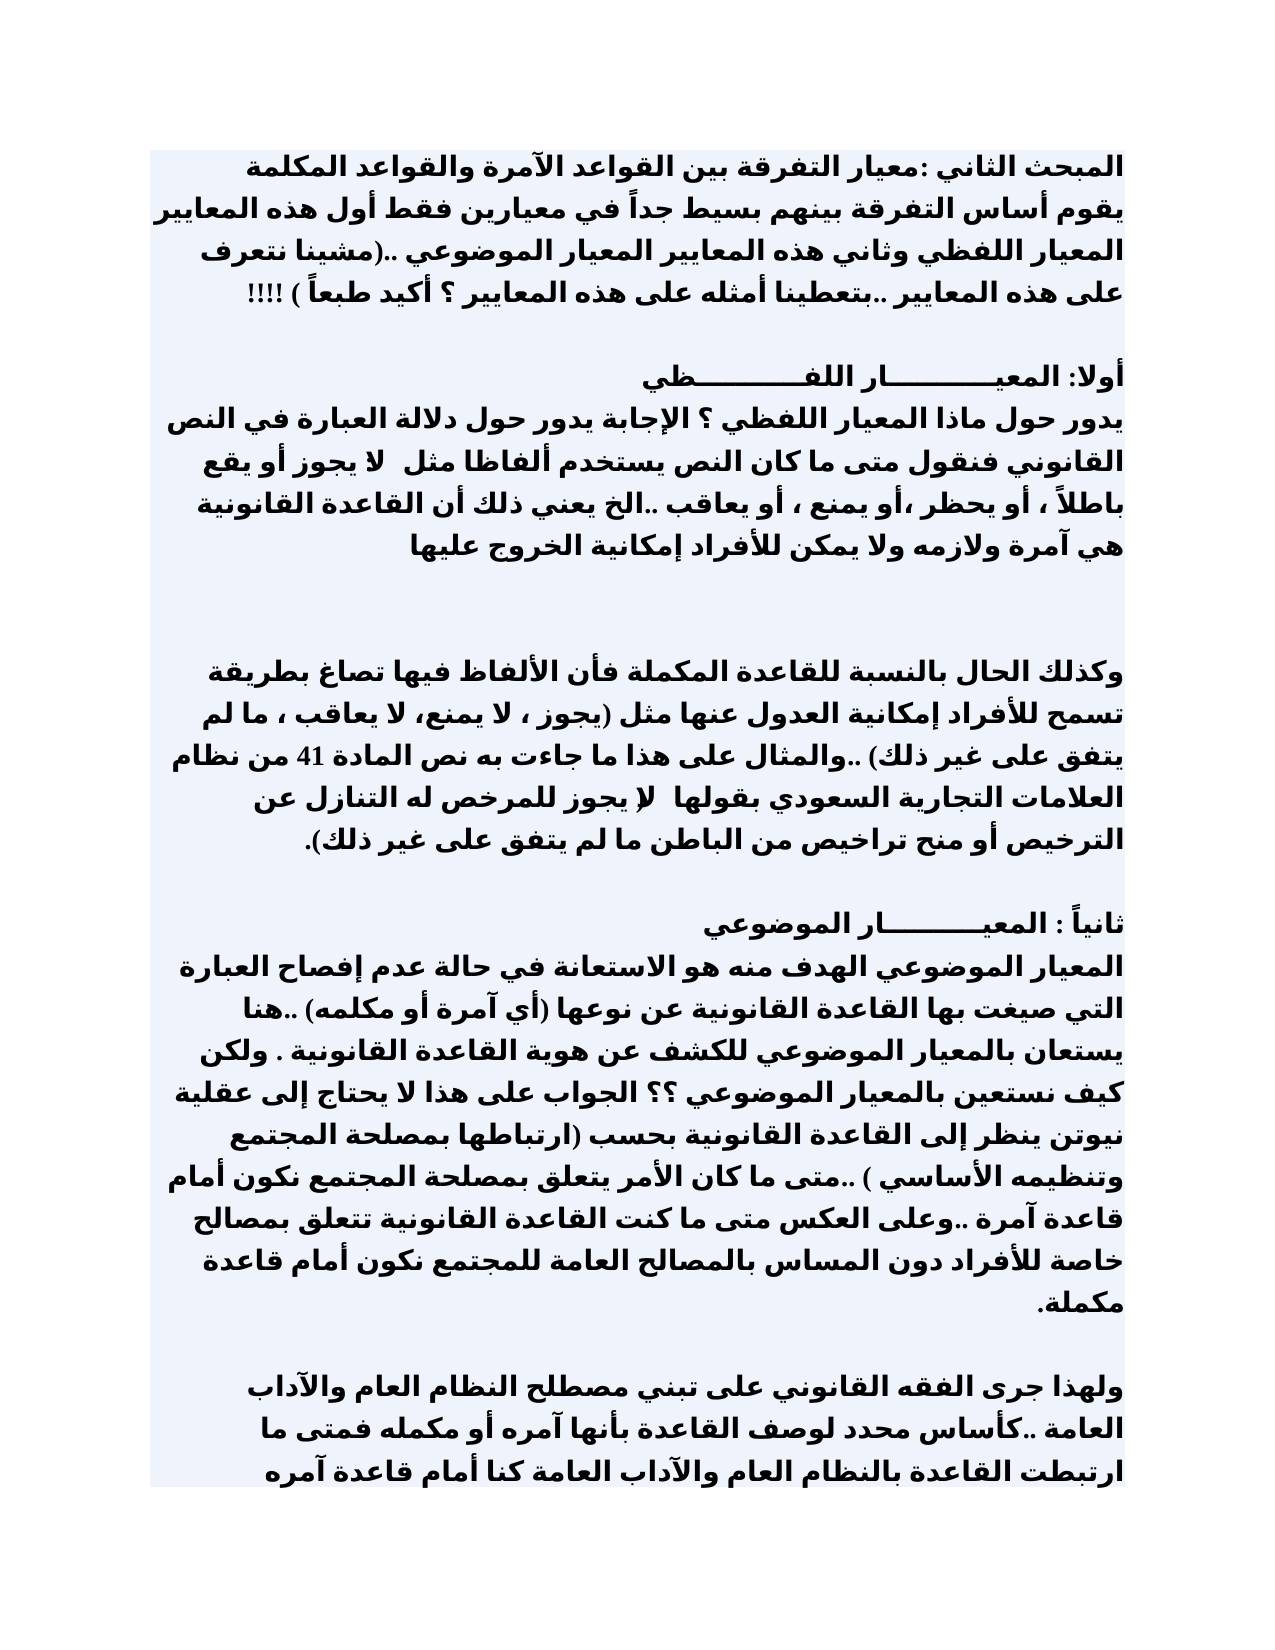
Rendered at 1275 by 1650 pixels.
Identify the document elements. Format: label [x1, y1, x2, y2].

text [150, 150, 1125, 1487]
